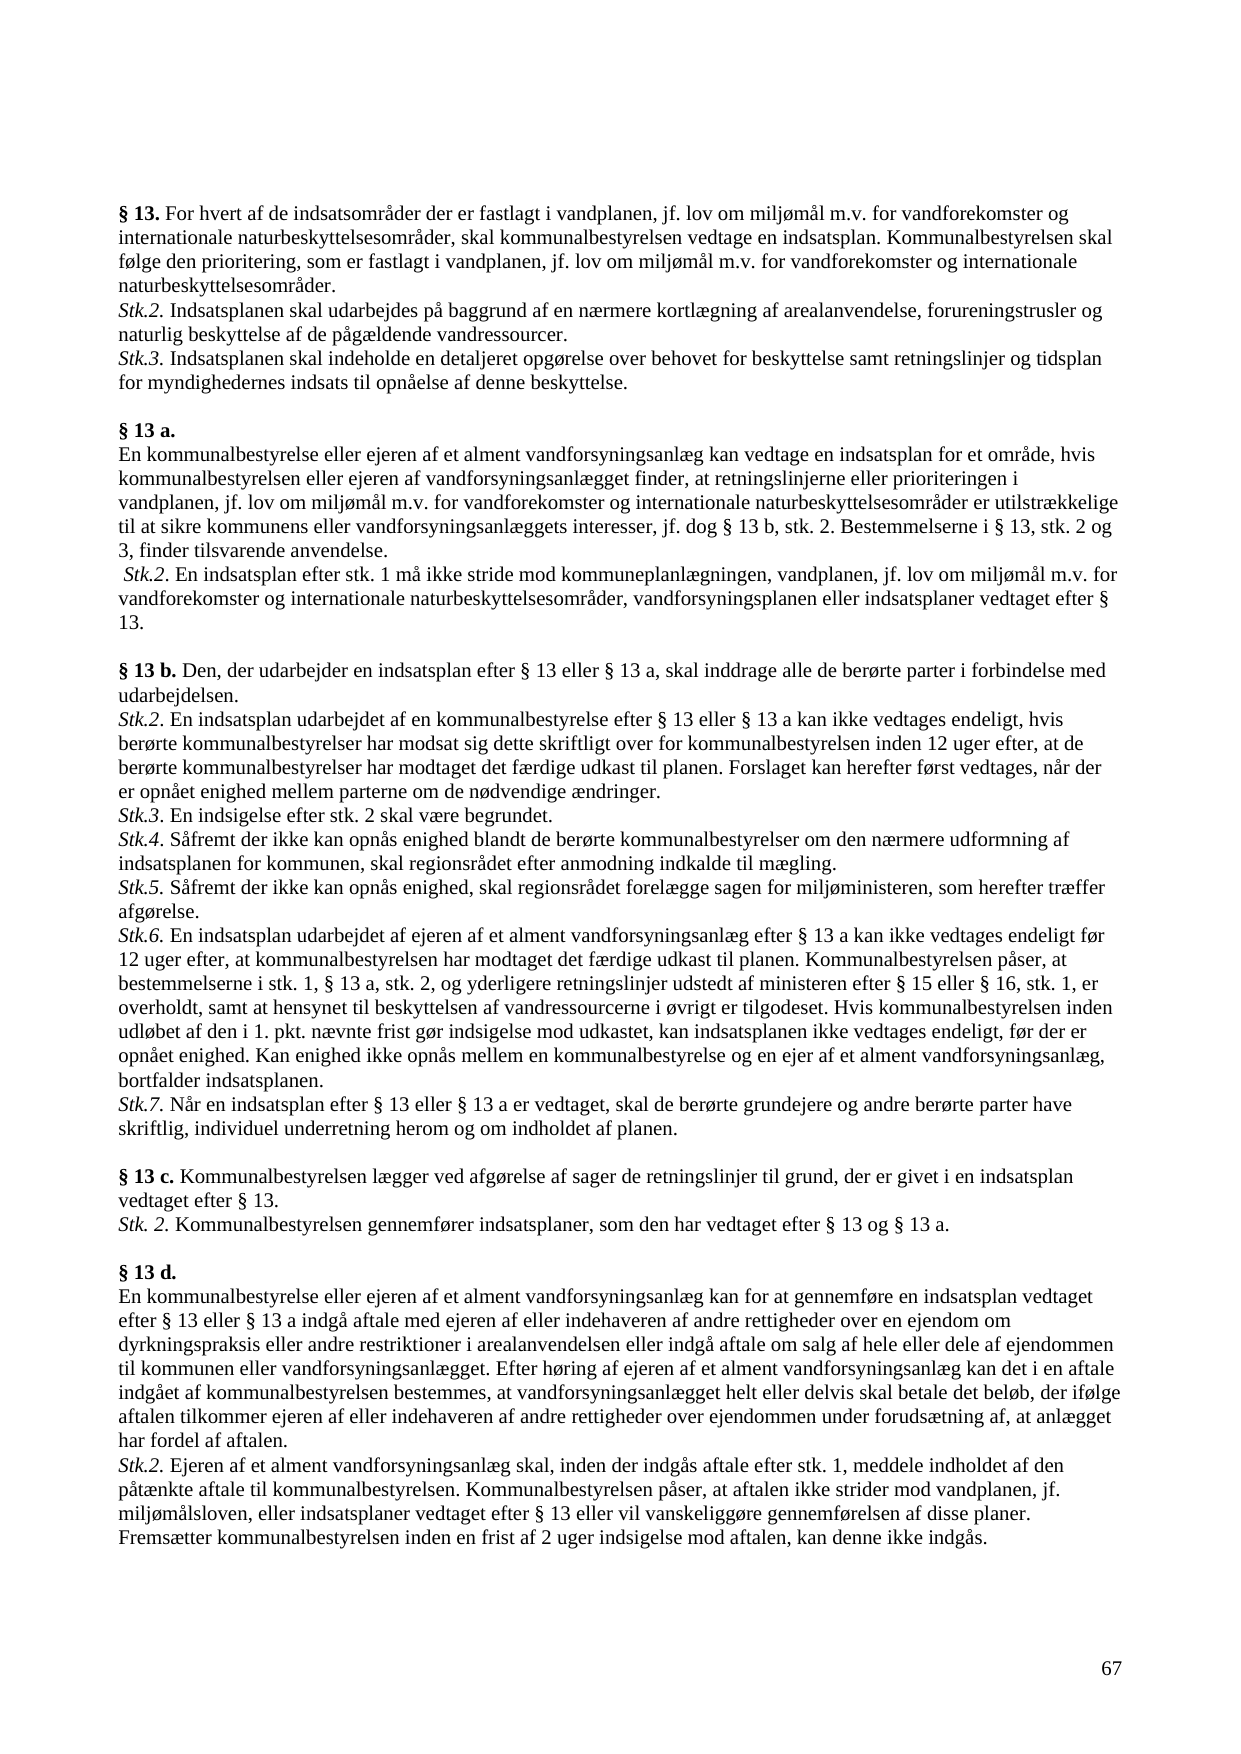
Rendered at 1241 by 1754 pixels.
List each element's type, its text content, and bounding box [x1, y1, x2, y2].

text § 13 d. [118, 1260, 1122, 1284]
text Stk.2. En indsatsplan udarbejdet af en kommunalbestyrelse efter § 13 eller § 13 a kan ikke vedtages endeligt, hvis berørte kommunalbestyrelser har modsat sig dette skriftligt over for kommunalbestyrelsen inden 12 uger efter, at de berørte kommunalbestyrelser har modtaget det færdige udkast til planen. Forslaget kan herefter først vedtages, når der er opnået enighed mellem parterne om de nødvendige ændringer. [118, 707, 1122, 803]
text En kommunalbestyrelse eller ejeren af et alment vandforsyningsanlæg kan for at gennemføre en indsatsplan vedtaget efter § 13 eller § 13 a indgå aftale med ejeren af eller indehaveren af andre rettigheder over en ejendom om dyrkningspraksis eller andre restriktioner i arealanvendelsen eller indgå aftale om salg af hele eller dele af ejendommen til kommunen eller vandforsyningsanlægget. Efter høring af ejeren af et alment vandforsyningsanlæg kan det i en aftale indgået af kommunalbestyrelsen bestemmes, at vandforsyningsanlægget helt eller delvis skal betale det beløb, der ifølge aftalen tilkommer ejeren af eller indehaveren af andre rettigheder over ejendommen under forudsætning af, at anlægget har fordel af aftalen. [118, 1284, 1122, 1452]
text Stk.2. Ejeren af et alment vandforsyningsanlæg skal, inden der indgås aftale efter stk. 1, meddele indholdet af den påtænkte aftale til kommunalbestyrelsen. Kommunalbestyrelsen påser, at aftalen ikke strider mod vandplanen, jf. miljømålsloven, eller indsatsplaner vedtaget efter § 13 eller vil vanskeliggøre gennemførelsen af disse planer. Fremsætter kommunalbestyrelsen inden en frist af 2 uger indsigelse mod aftalen, kan denne ikke indgås. [118, 1452, 1122, 1549]
text Stk.7. Når en indsatsplan efter § 13 eller § 13 a er vedtaget, skal de berørte grundejere og andre berørte parter have skriftlig, individuel underretning herom og om indholdet af planen. [118, 1092, 1122, 1140]
text En kommunalbestyrelse eller ejeren af et alment vandforsyningsanlæg kan vedtage en indsatsplan for et område, hvis kommunalbestyrelsen eller ejeren af vandforsyningsanlægget finder, at retningslinjerne eller prioriteringen i vandplanen, jf. lov om miljømål m.v. for vandforekomster og internationale naturbeskyttelsesområder er utilstrækkelige til at sikre kommunens eller vandforsyningsanlæggets interesser, jf. dog § 13 b, stk. 2. Bestemmelserne i § 13, stk. 2 og 3, finder tilsvarende anvendelse. [118, 442, 1122, 562]
text Stk.4. Såfremt der ikke kan opnås enighed blandt de berørte kommunalbestyrelser om den nærmere udformning af indsatsplanen for kommunen, skal regionsrådet efter anmodning indkalde til mægling. [118, 827, 1122, 875]
text § 13 a. [118, 418, 1122, 442]
text Stk.2. Indsatsplanen skal udarbejdes på baggrund af en nærmere kortlægning af arealanvendelse, forureningstrusler og naturlig beskyttelse af de pågældende vandressourcer. [118, 297, 1122, 346]
text Stk.5. Såfremt der ikke kan opnås enighed, skal regionsrådet forelægge sagen for miljøministeren, som herefter træffer afgørelse. [118, 875, 1122, 923]
text Stk.3. En indsigelse efter stk. 2 skal være begrundet. [118, 803, 1122, 827]
text § 13. For hvert af de indsatsområder der er fastlagt i vandplanen, jf. lov om miljømål m.v. for vandforekomster og internationale naturbeskyttelsesområder, skal kommunalbestyrelsen vedtage en indsatsplan. Kommunalbestyrelsen skal følge den prioritering, som er fastlagt i vandplanen, jf. lov om miljømål m.v. for vandforekomster og internationale naturbeskyttelsesområder. [118, 201, 1122, 297]
text Stk. 2. Kommunalbestyrelsen gennemfører indsatsplaner, som den har vedtaget efter § 13 og § 13 a. [118, 1212, 1122, 1236]
text Stk.3. Indsatsplanen skal indeholde en detaljeret opgørelse over behovet for beskyttelse samt retningslinjer og tidsplan for myndighedernes indsats til opnåelse af denne beskyttelse. [118, 346, 1122, 394]
text § 13 b. Den, der udarbejder en indsatsplan efter § 13 eller § 13 a, skal inddrage alle de berørte parter i forbindelse med udarbejdelsen. [118, 658, 1122, 707]
text § 13 c. Kommunalbestyrelsen lægger ved afgørelse af sager de retningslinjer til grund, der er givet i en indsatsplan vedtaget efter § 13. [118, 1164, 1122, 1212]
text Stk.2. En indsatsplan efter stk. 1 må ikke stride mod kommuneplanlægningen, vandplanen, jf. lov om miljømål m.v. for vandforekomster og internationale naturbeskyttelsesområder, vandforsyningsplanen eller indsatsplaner vedtaget efter § 13. [118, 562, 1122, 634]
text Stk.6. En indsatsplan udarbejdet af ejeren af et alment vandforsyningsanlæg efter § 13 a kan ikke vedtages endeligt før 12 uger efter, at kommunalbestyrelsen har modtaget det færdige udkast til planen. Kommunalbestyrelsen påser, at bestemmelserne i stk. 1, § 13 a, stk. 2, og yderligere retningslinjer udstedt af ministeren efter § 15 eller § 16, stk. 1, er overholdt, samt at hensynet til beskyttelsen af vandressourcerne i øvrigt er tilgodeset. Hvis kommunalbestyrelsen inden udløbet af den i 1. pkt. nævnte frist gør indsigelse mod udkastet, kan indsatsplanen ikke vedtages endeligt, før der er opnået enighed. Kan enighed ikke opnås mellem en kommunalbestyrelse og en ejer af et alment vandforsyningsanlæg, bortfalder indsatsplanen. [118, 923, 1122, 1092]
